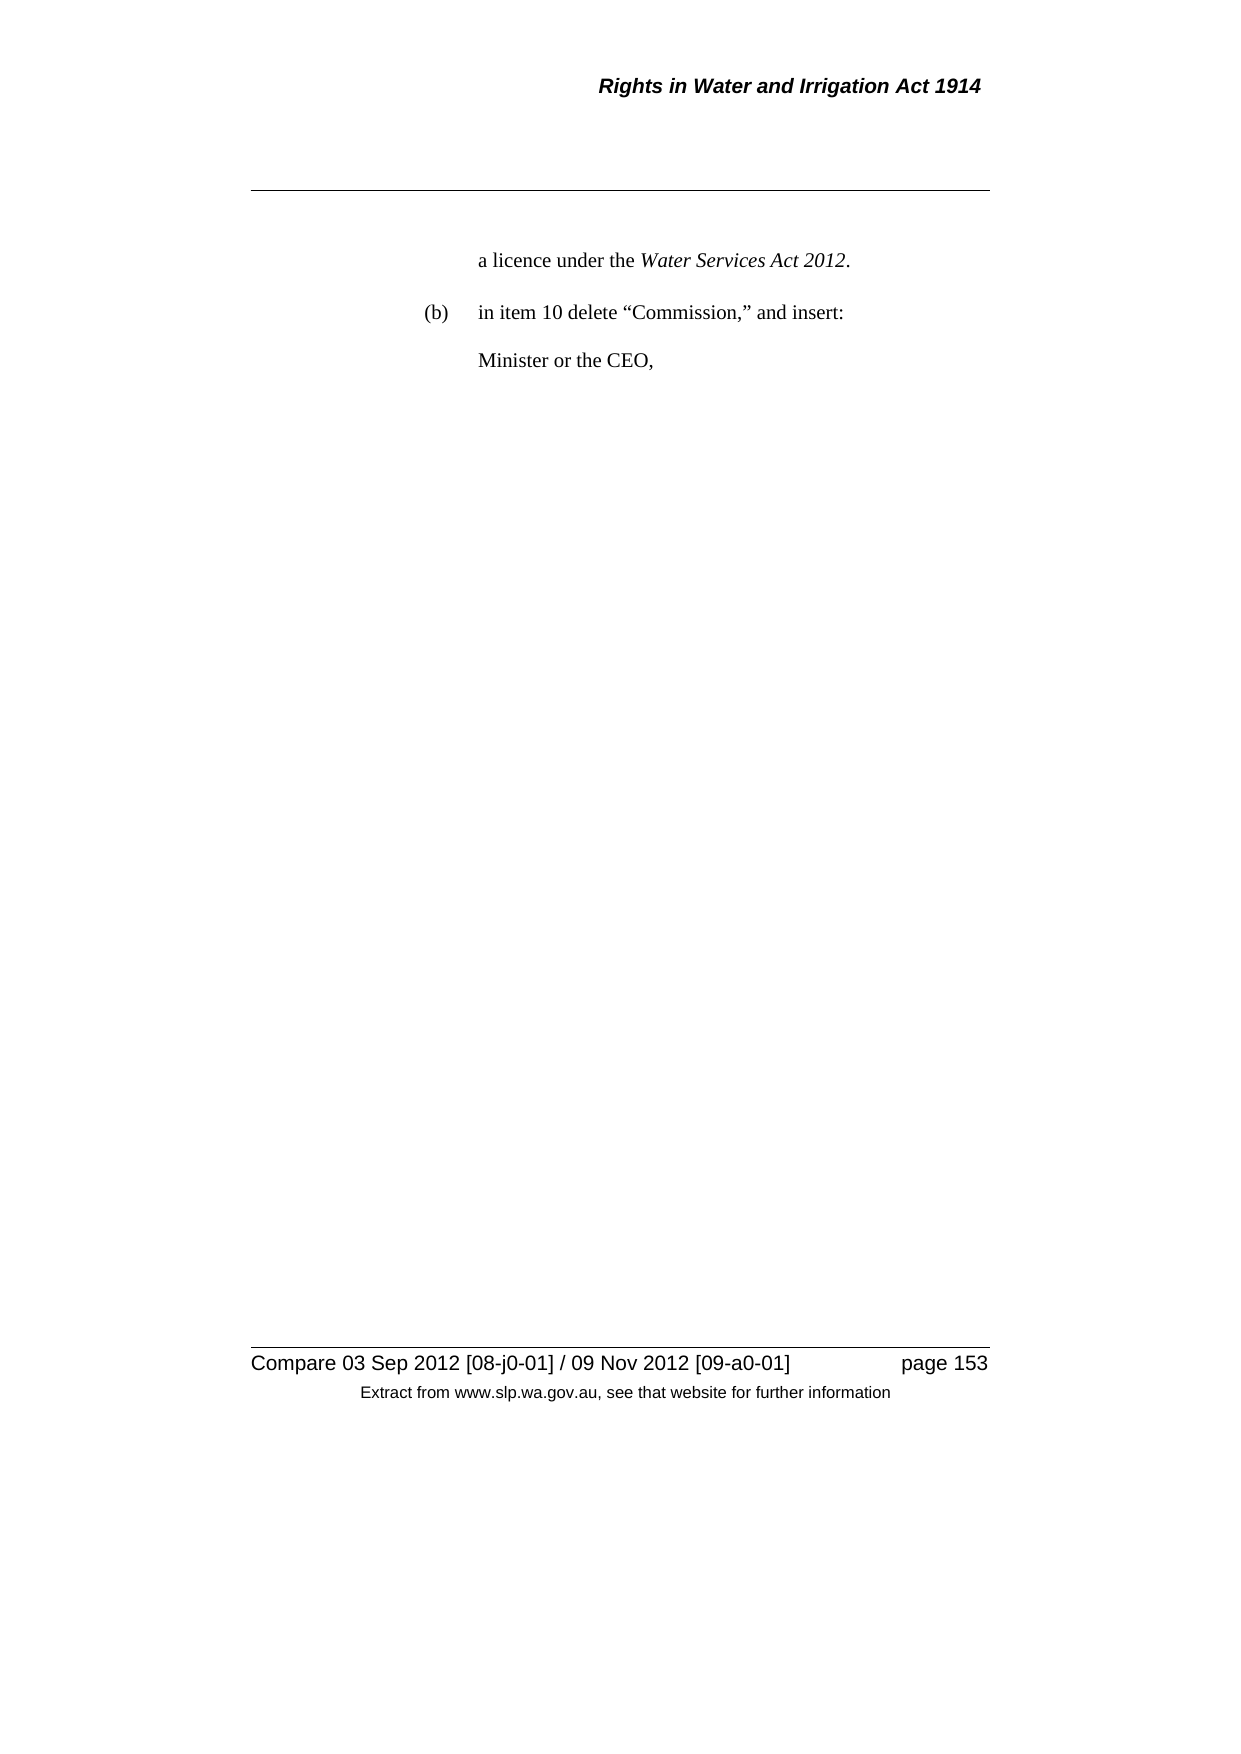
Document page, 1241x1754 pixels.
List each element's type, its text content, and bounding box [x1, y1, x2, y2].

text (b) in item 10 delete “Commission,” and insert: [389, 300, 960, 324]
text a licence under the Water Services Act 2012. [389, 247, 960, 272]
text Minister or the CEO, [389, 348, 960, 372]
